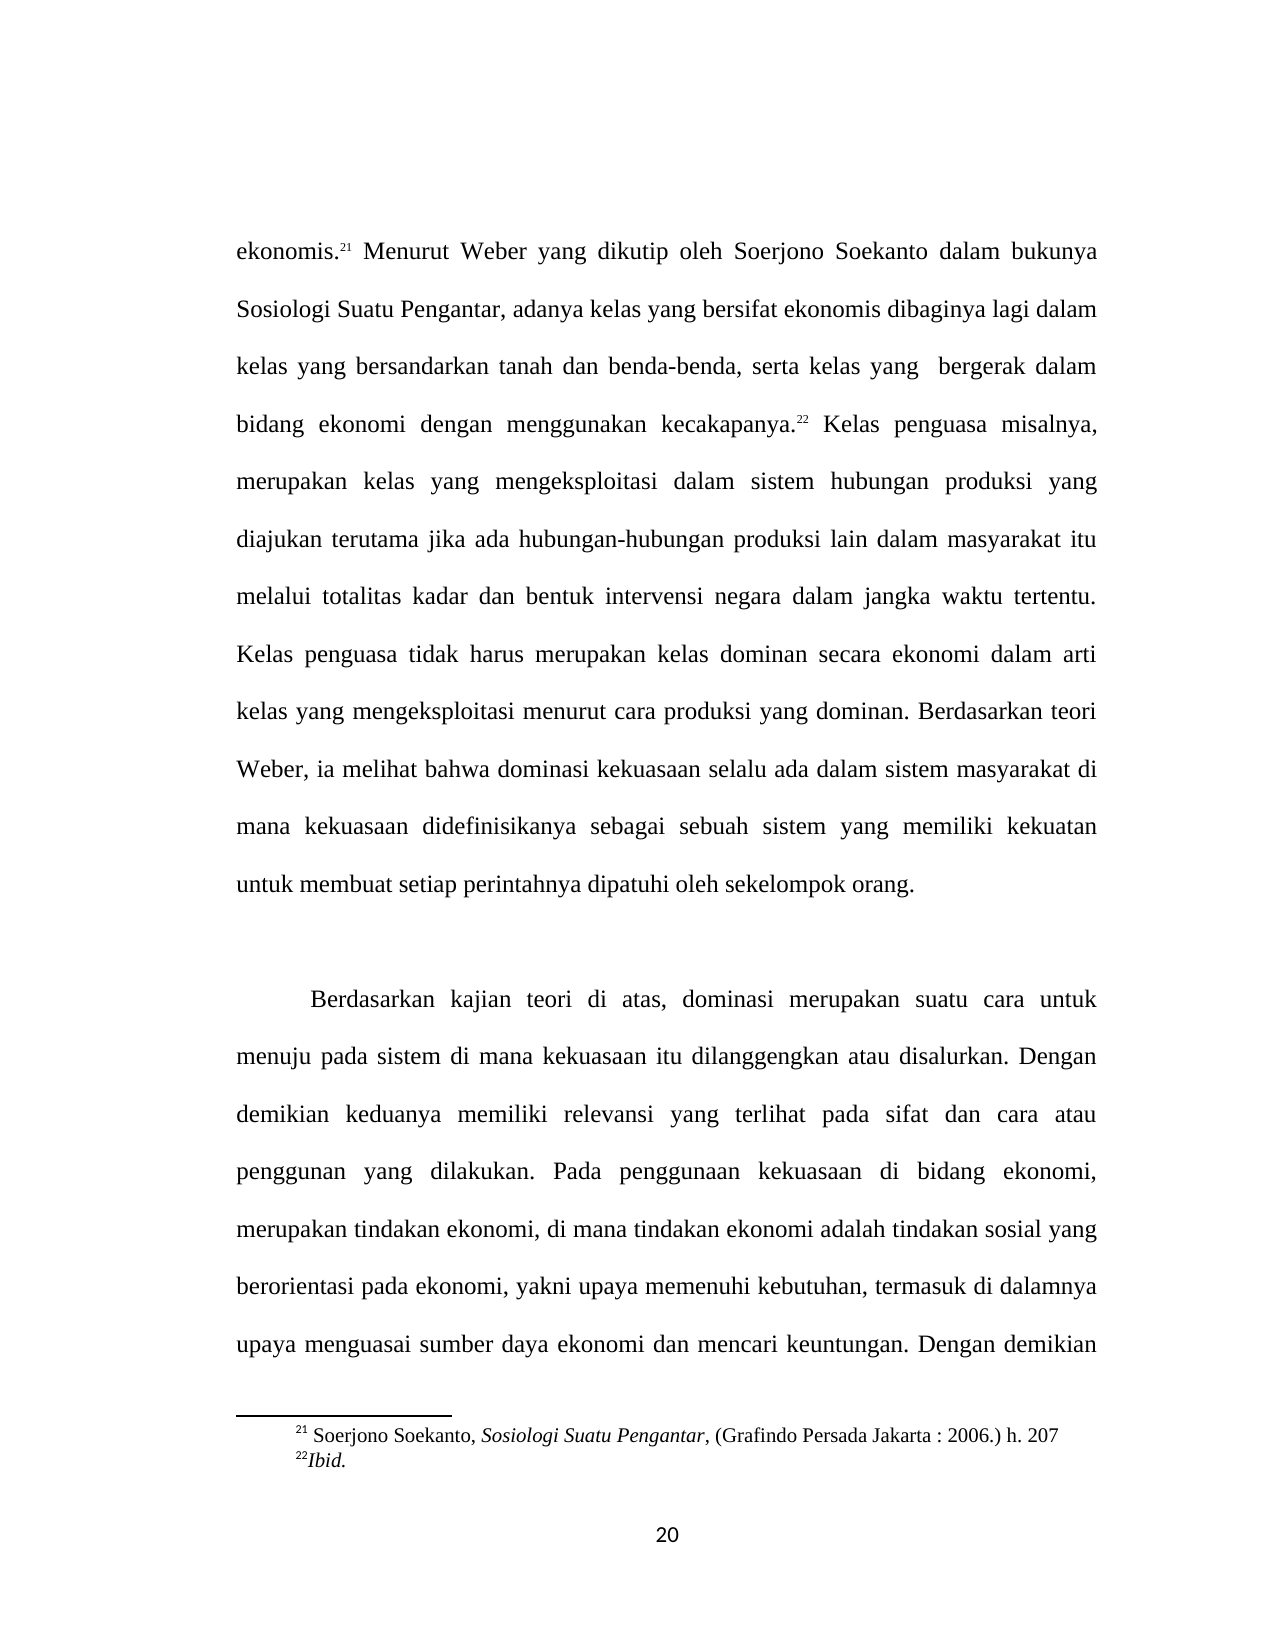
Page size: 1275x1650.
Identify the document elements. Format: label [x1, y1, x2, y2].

list [236, 984, 1098, 1357]
list [236, 236, 1098, 897]
